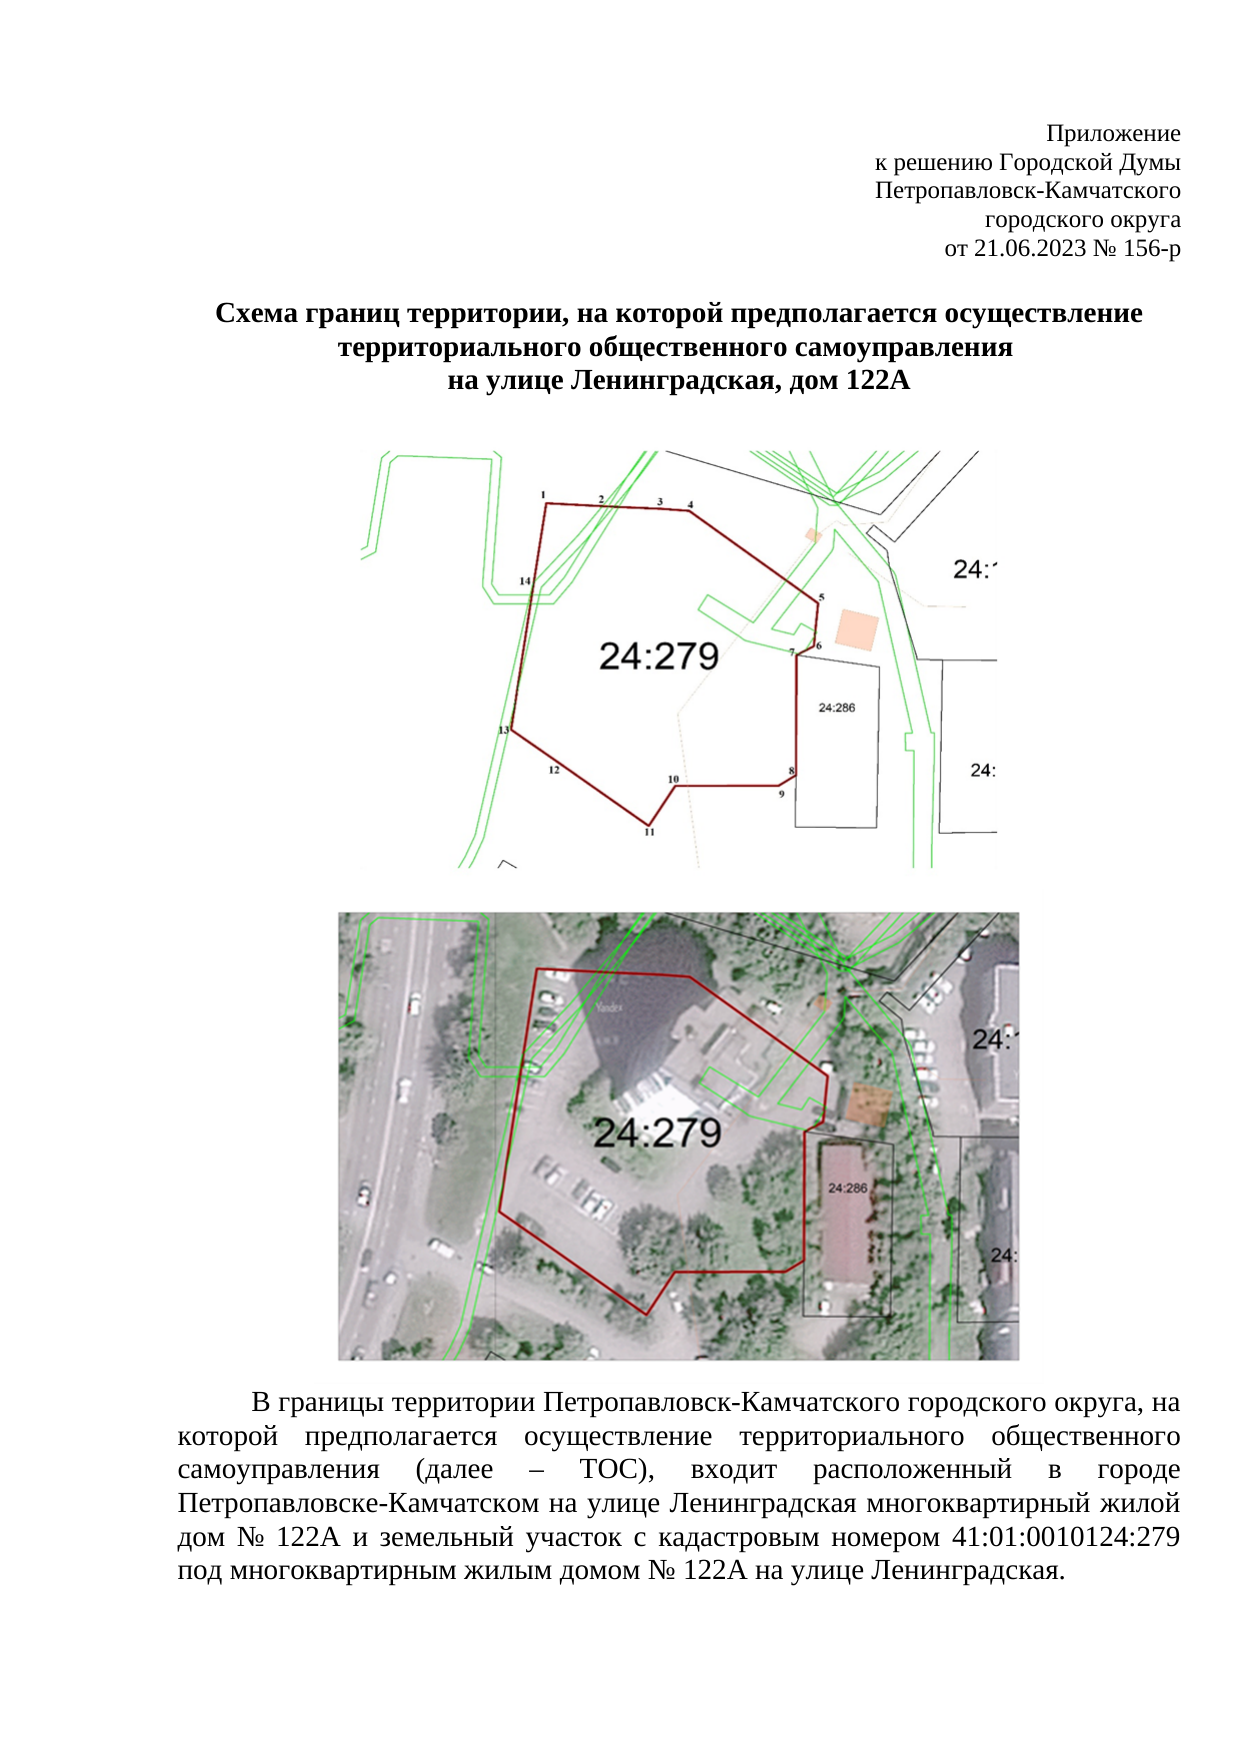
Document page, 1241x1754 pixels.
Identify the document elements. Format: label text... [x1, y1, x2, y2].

text Петропавловск-Камчатского [177, 176, 1181, 204]
text В границы территории Петропавловск-Камчатского городского округа, на которой предполагается осуществление территориального общественного самоуправления (далее – ТОС), входит расположенный в городе Петропавловске-Камчатском на улице Ленинградская многоквартирный жилой дом № 122А и земельный участок с кадастровым номером 41:01:0010124:279 под многоквартирным жилым домом № 122А на улице Ленинградская. [177, 1384, 1181, 1586]
text от 21.06.2023 № 156-р [177, 233, 1181, 262]
text к решению Городской Думы [177, 147, 1181, 176]
text Схема границ территории, на которой предполагается осуществление территориального общественного самоуправления на улице Ленинградская, дом 122А [177, 295, 1181, 396]
text Приложение [177, 118, 1181, 147]
text городского округа [177, 204, 1181, 233]
picture [314, 429, 1045, 1385]
